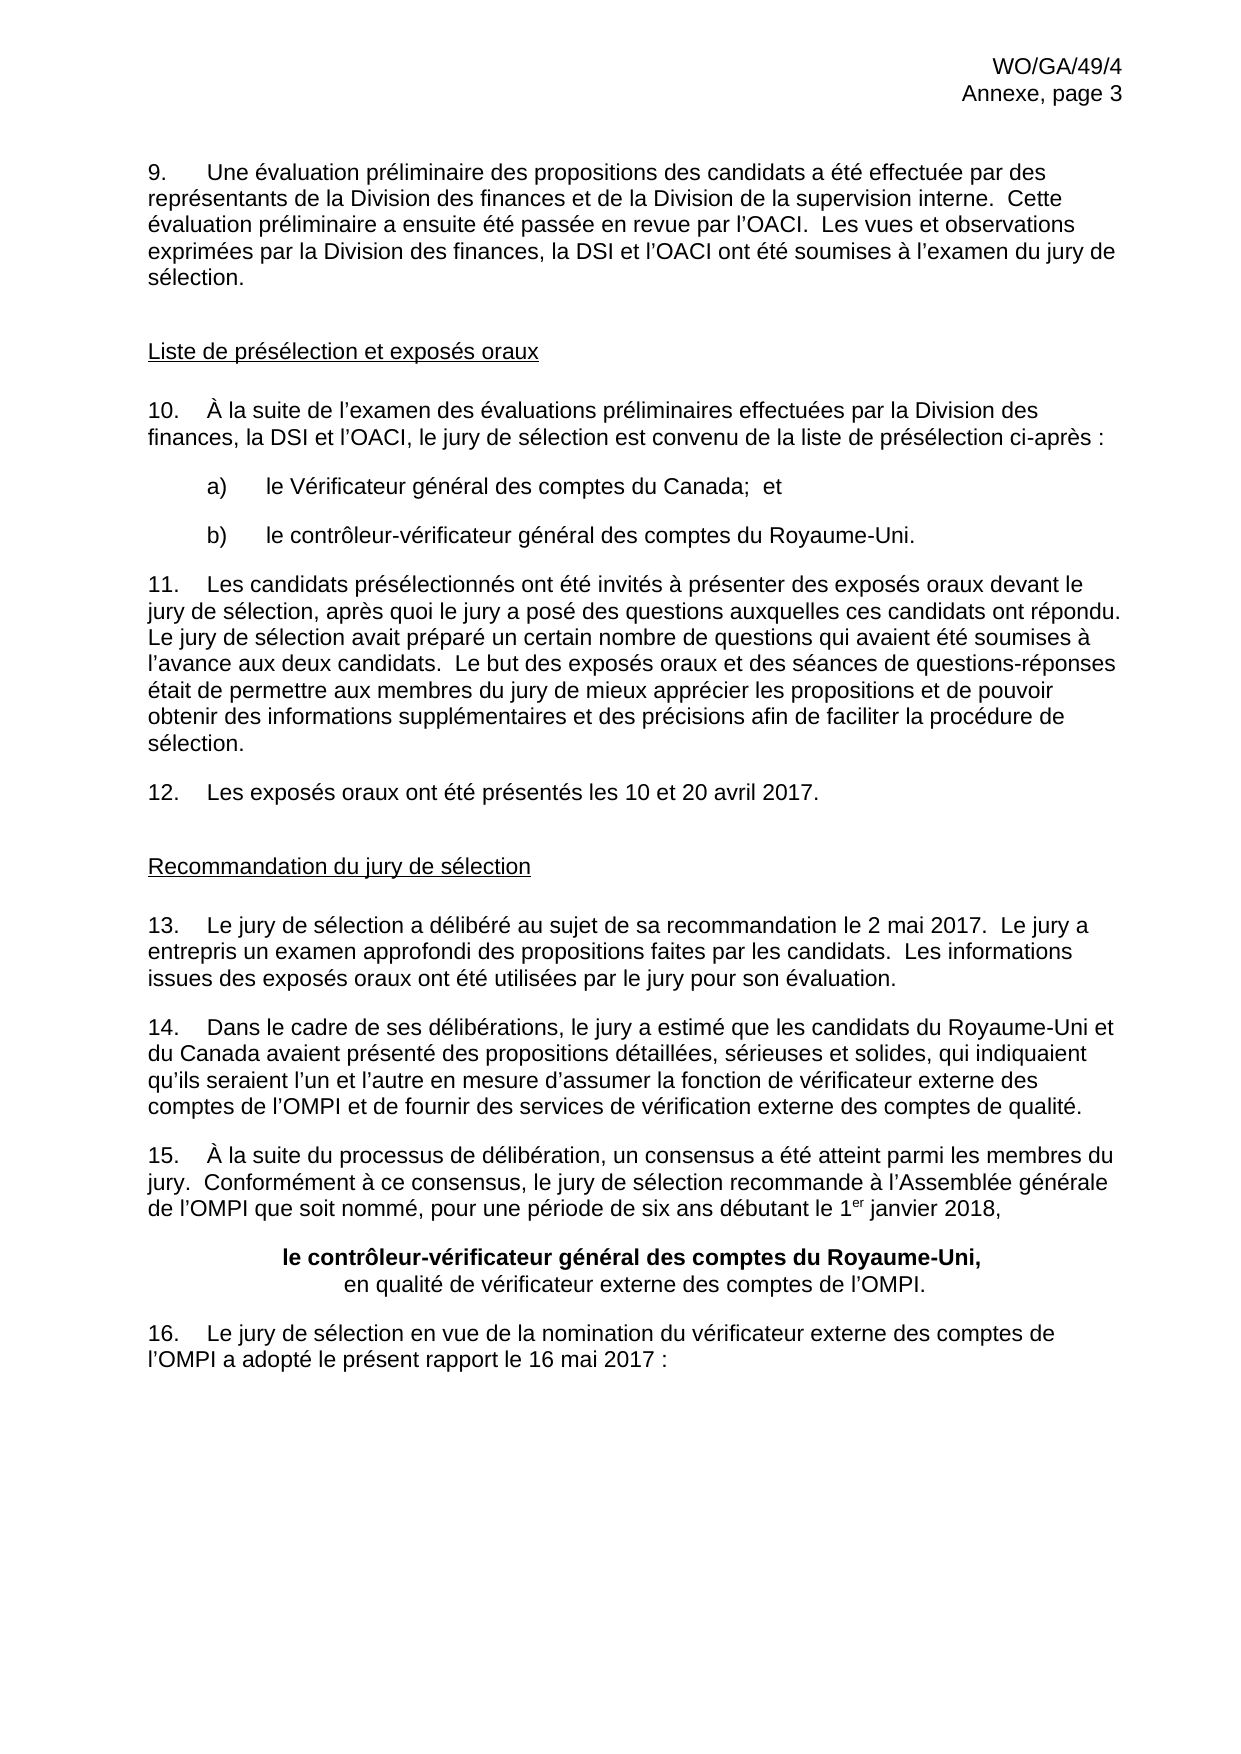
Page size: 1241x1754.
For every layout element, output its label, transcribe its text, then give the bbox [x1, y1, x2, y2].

text Le jury de sélection a délibéré au sujet de sa recommandation le 2 mai 2017. Le jury a entrepris un examen approfondi des propositions faites par les candidats. Les informations issues des exposés oraux ont été utilisées par le jury pour son évaluation. [148, 912, 1122, 991]
subtitle Liste de présélection et exposés oraux [148, 338, 1122, 364]
subtitle Recommandation du jury de sélection [148, 853, 1122, 879]
text Les candidats présélectionnés ont été invités à présenter des exposés oraux devant le jury de sélection, après quoi le jury a posé des questions auxquelles ces candidats ont répondu. Le jury de sélection avait préparé un certain nombre de questions qui avaient été soumises à l’avance aux deux candidats. Le but des exposés oraux et des séances de questions-réponses était de permettre aux membres du jury de mieux apprécier les propositions et de pouvoir obtenir des informations supplémentaires et des précisions afin de faciliter la procédure de sélection. [148, 571, 1122, 756]
text Les exposés oraux ont été présentés les 10 et 20 avril 2017. [148, 779, 1122, 805]
list le contrôleur-vérificateur général des comptes du Royaume-Uni. [207, 522, 1122, 548]
list le Vérificateur général des comptes du Canada; et [207, 473, 1122, 499]
text À la suite de l’examen des évaluations préliminaires effectuées par la Division des finances, la DSI et l’OACI, le jury de sélection est convenu de la liste de présélection ci-après : [148, 397, 1122, 450]
text Une évaluation préliminaire des propositions des candidats a été effectuée par des représentants de la Division des finances et de la Division de la supervision interne. Cette évaluation préliminaire a ensuite été passée en revue par l’OACI. Les vues et observations exprimées par la Division des finances, la DSI et l’OACI ont été soumises à l’examen du jury de sélection. [148, 158, 1122, 290]
list le contrôleur-vérificateur général des comptes du Royaume-Uni, en qualité de vérificateur externe des comptes de l’OMPI. [148, 1244, 1122, 1297]
text Le jury de sélection en vue de la nomination du vérificateur externe des comptes de l’OMPI a adopté le présent rapport le 16 mai 2017 : [148, 1320, 1122, 1373]
text À la suite du processus de délibération, un consensus a été atteint parmi les membres du jury. Conformément à ce consensus, le jury de sélection recommande à l’Assemblée générale de l’OMPI que soit nommé, pour une période de six ans débutant le 1er janvier 2018, [148, 1142, 1122, 1221]
text Dans le cadre de ses délibérations, le jury a estimé que les candidats du Royaume-Uni et du Canada avaient présenté des propositions détaillées, sérieuses et solides, qui indiquaient qu’ils seraient l’un et l’autre en mesure d’assumer la fonction de vérificateur externe des comptes de l’OMPI et de fournir des services de vérification externe des comptes de qualité. [148, 1014, 1122, 1119]
